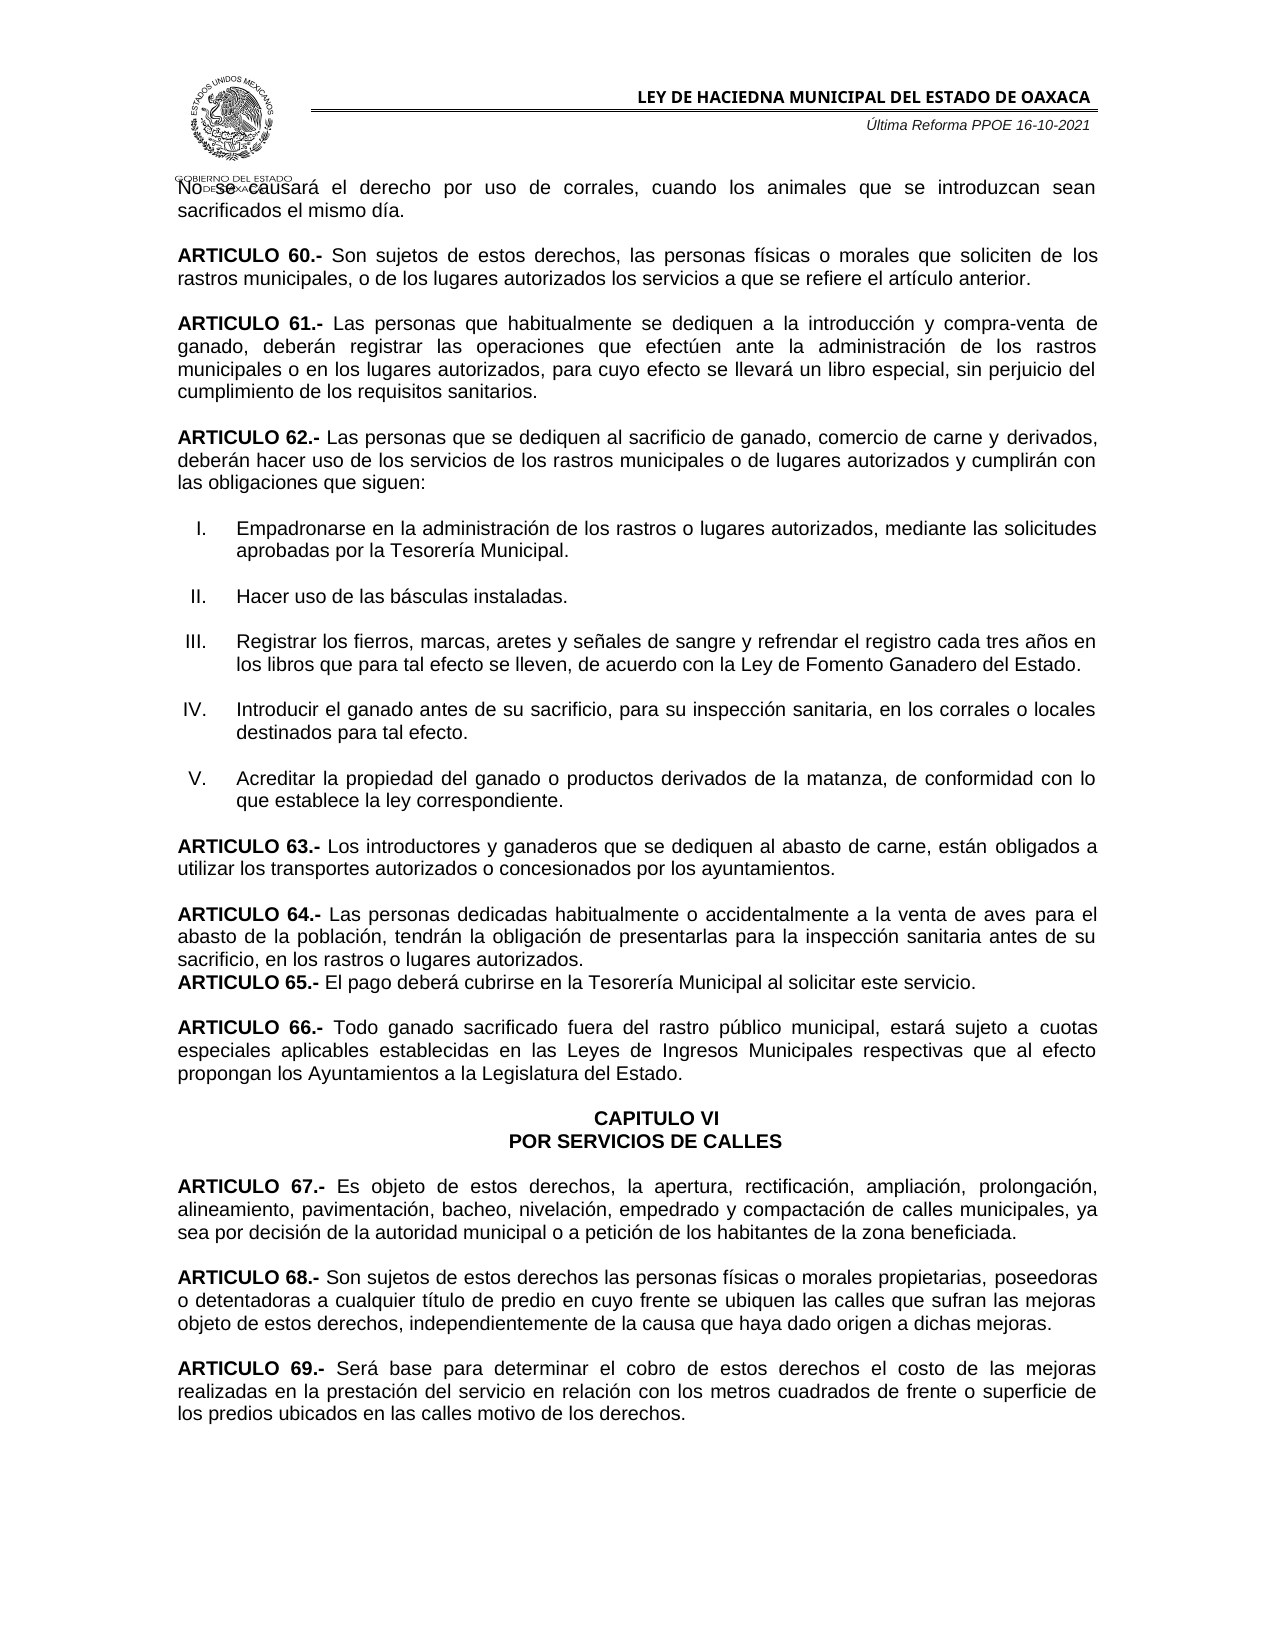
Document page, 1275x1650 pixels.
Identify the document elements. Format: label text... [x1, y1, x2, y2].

text ARTICULO 65.- El pago deberá cubrirse en la Tesorería Municipal al solicitar este servicio. [177, 971, 1098, 993]
text ARTICULO 61.- Las personas que habitualmente se dediquen a la introducción y compra-venta de ganado, deberán registrar las operaciones que efectúen ante la administración de los rastros municipales o en los lugares autorizados, para cuyo efecto se llevará un libro especial, sin perjuicio del cumplimiento de los requisitos sanitarios. [177, 312, 1098, 403]
text No se causará el derecho por uso de corrales, cuando los animales que se introduzcan sean sacrificados el mismo día. [177, 176, 1098, 221]
picture [172, 73, 295, 195]
list Registrar los fierros, marcas, aretes y señales de sangre y refrendar el registro cada tres años en los libros que para tal efecto se lleven, de acuerdo con la Ley de Fomento Ganadero del Estado. [207, 630, 1098, 676]
text ARTICULO 62.- Las personas que se dediquen al sacrificio de ganado, comercio de carne y derivados, deberán hacer uso de los servicios de los rastros municipales o de lugares autorizados y cumplirán con las obligaciones que siguen: [177, 426, 1098, 494]
text ARTICULO 60.- Son sujetos de estos derechos, las personas físicas o morales que soliciten de los rastros municipales, o de los lugares autorizados los servicios a que se refiere el artículo anterior. [177, 244, 1098, 289]
text ARTICULO 63.- Los introductores y ganaderos que se dediquen al abasto de carne, están obligados a utilizar los transportes autorizados o concesionados por los ayuntamientos. [177, 834, 1098, 880]
text POR SERVICIOS DE CALLES [508, 1130, 1098, 1152]
text CAPITULO VI [594, 1107, 1098, 1130]
text ARTICULO 67.- Es objeto de estos derechos, la apertura, rectificación, ampliación, prolongación, alineamiento, pavimentación, bacheo, nivelación, empedrado y compactación de calles municipales, ya sea por decisión de la autoridad municipal o a petición de los habitantes de la zona beneficiada. [177, 1175, 1098, 1243]
list Empadronarse en la administración de los rastros o lugares autorizados, mediante las solicitudes aprobadas por la Tesorería Municipal. [207, 517, 1098, 562]
list Hacer uso de las básculas instaladas. [207, 585, 1098, 607]
list Acreditar la propiedad del ganado o productos derivados de la matanza, de conformidad con lo que establece la ley correspondiente. [207, 766, 1098, 812]
text ARTICULO 68.- Son sujetos de estos derechos las personas físicas o morales propietarias, poseedoras o detentadoras a cualquier título de predio en cuyo frente se ubiquen las calles que sufran las mejoras objeto de estos derechos, independientemente de la causa que haya dado origen a dichas mejoras. [177, 1266, 1098, 1334]
text ARTICULO 69.- Será base para determinar el cobro de estos derechos el costo de las mejoras realizadas en la prestación del servicio en relación con los metros cuadrados de frente o superficie de los predios ubicados en las calles motivo de los derechos. [177, 1357, 1098, 1425]
text ARTICULO 64.- Las personas dedicadas habitualmente o accidentalmente a la venta de aves para el abasto de la población, tendrán la obligación de presentarlas para la inspección sanitaria antes de su sacrificio, en los rastros o lugares autorizados. [177, 903, 1098, 971]
list Introducir el ganado antes de su sacrificio, para su inspección sanitaria, en los corrales o locales destinados para tal efecto. [207, 698, 1098, 744]
text ARTICULO 66.- Todo ganado sacrificado fuera del rastro público municipal, estará sujeto a cuotas especiales aplicables establecidas en las Leyes de Ingresos Municipales respectivas que al efecto propongan los Ayuntamientos a la Legislatura del Estado. [177, 1016, 1098, 1084]
